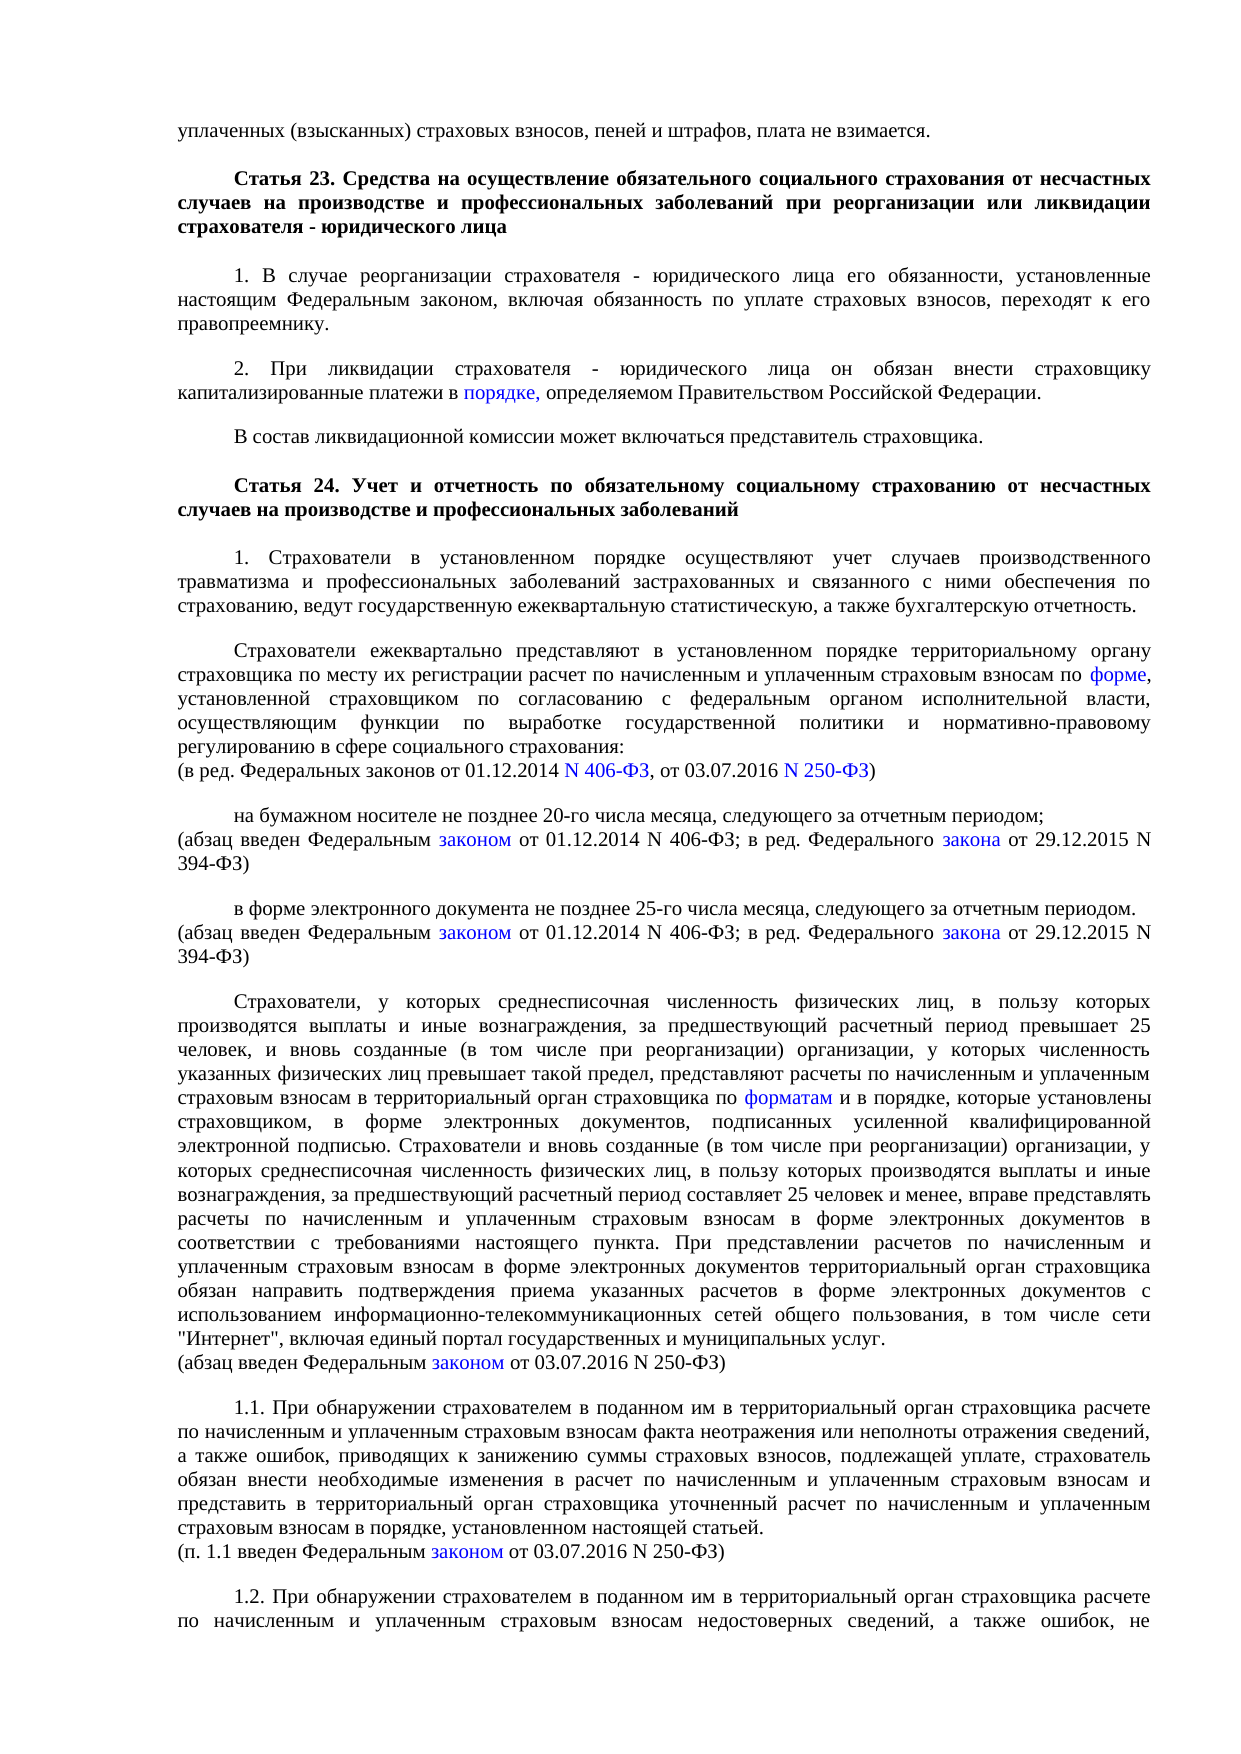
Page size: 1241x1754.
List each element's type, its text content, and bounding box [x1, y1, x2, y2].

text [177, 1584, 1152, 1632]
text в форме электронного документа не позднее 25-го числа месяца, следующего за отчетным периодом. [177, 896, 1152, 920]
text (в ред. Федеральных законов от 01.12.2014 N 406-ФЗ, от 03.07.2016 N 250-ФЗ) [177, 758, 1152, 782]
text 1. В случае реорганизации страхователя - юридического лица его обязанности, установленные настоящим Федеральным законом, включая обязанность по уплате страховых взносов, переходят к его правопреемнику. [177, 262, 1152, 335]
text (п. 1.1 введен Федеральным законом от 03.07.2016 N 250-ФЗ) [177, 1539, 1152, 1563]
text 1. Страхователи в установленном порядке осуществляют учет случаев производственного травматизма и профессиональных заболеваний застрахованных и связанного с ними обеспечения по страхованию, ведут государственную ежеквартальную статистическую, а также бухгалтерскую отчетность. [177, 545, 1152, 617]
text 2. При ликвидации страхователя - юридического лица он обязан внести страховщику капитализированные платежи в порядке, определяемом Правительством Российской Федерации. [177, 356, 1152, 404]
text (абзац введен Федеральным законом от 03.07.2016 N 250-ФЗ) [177, 1350, 1152, 1374]
title Статья 24. Учет и отчетность по обязательному социальному страхованию от несчастных случаев на производстве и профессиональных заболеваний [177, 473, 1152, 521]
text В состав ликвидационной комиссии может включаться представитель страховщика. [177, 424, 1152, 448]
text (абзац введен Федеральным законом от 01.12.2014 N 406-ФЗ; в ред. Федерального закона от 29.12.2015 N 394-ФЗ) [177, 827, 1152, 875]
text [177, 118, 1152, 142]
text на бумажном носителе не позднее 20-го числа месяца, следующего за отчетным периодом; [177, 803, 1152, 827]
text 1.1. При обнаружении страхователем в поданном им в территориальный орган страховщика расчете по начисленным и уплаченным страховым взносам факта неотражения или неполноты отражения сведений, а также ошибок, приводящих к занижению суммы страховых взносов, подлежащей уплате, страхователь обязан внести необходимые изменения в расчет по начисленным и уплаченным страховым взносам и представить в территориальный орган страховщика уточненный расчет по начисленным и уплаченным страховым взносам в порядке, установленном настоящей статьей. [177, 1395, 1152, 1539]
text Страхователи ежеквартально представляют в установленном порядке территориальному органу страховщика по месту их регистрации расчет по начисленным и уплаченным страховым взносам по форме, установленной страховщиком по согласованию с федеральным органом исполнительной власти, осуществляющим функции по выработке государственной политики и нормативно-правовому регулированию в сфере социального страхования: [177, 638, 1152, 758]
title Статья 23. Средства на осуществление обязательного социального страхования от несчастных случаев на производстве и профессиональных заболеваний при реорганизации или ликвидации страхователя - юридического лица [177, 166, 1152, 238]
text Страхователи, у которых среднесписочная численность физических лиц, в пользу которых производятся выплаты и иные вознаграждения, за предшествующий расчетный период превышает 25 человек, и вновь созданные (в том числе при реорганизации) организации, у которых численность указанных физических лиц превышает такой предел, представляют расчеты по начисленным и уплаченным страховым взносам в территориальный орган страховщика по форматам и в порядке, которые установлены страховщиком, в форме электронных документов, подписанных усиленной квалифицированной электронной подписью. Страхователи и вновь созданные (в том числе при реорганизации) организации, у которых среднесписочная численность физических лиц, в пользу которых производятся выплаты и иные вознаграждения, за предшествующий расчетный период составляет 25 человек и менее, вправе представлять расчеты по начисленным и уплаченным страховым взносам в форме электронных документов в соответствии с требованиями настоящего пункта. При представлении расчетов по начисленным и уплаченным страховым взносам в форме электронных документов территориальный орган страховщика обязан направить подтверждения приема указанных расчетов в форме электронных документов с использованием информационно-телекоммуникационных сетей общего пользования, в том числе сети "Интернет", включая единый портал государственных и муниципальных услуг. [177, 989, 1152, 1350]
text (абзац введен Федеральным законом от 01.12.2014 N 406-ФЗ; в ред. Федерального закона от 29.12.2015 N 394-ФЗ) [177, 920, 1152, 968]
